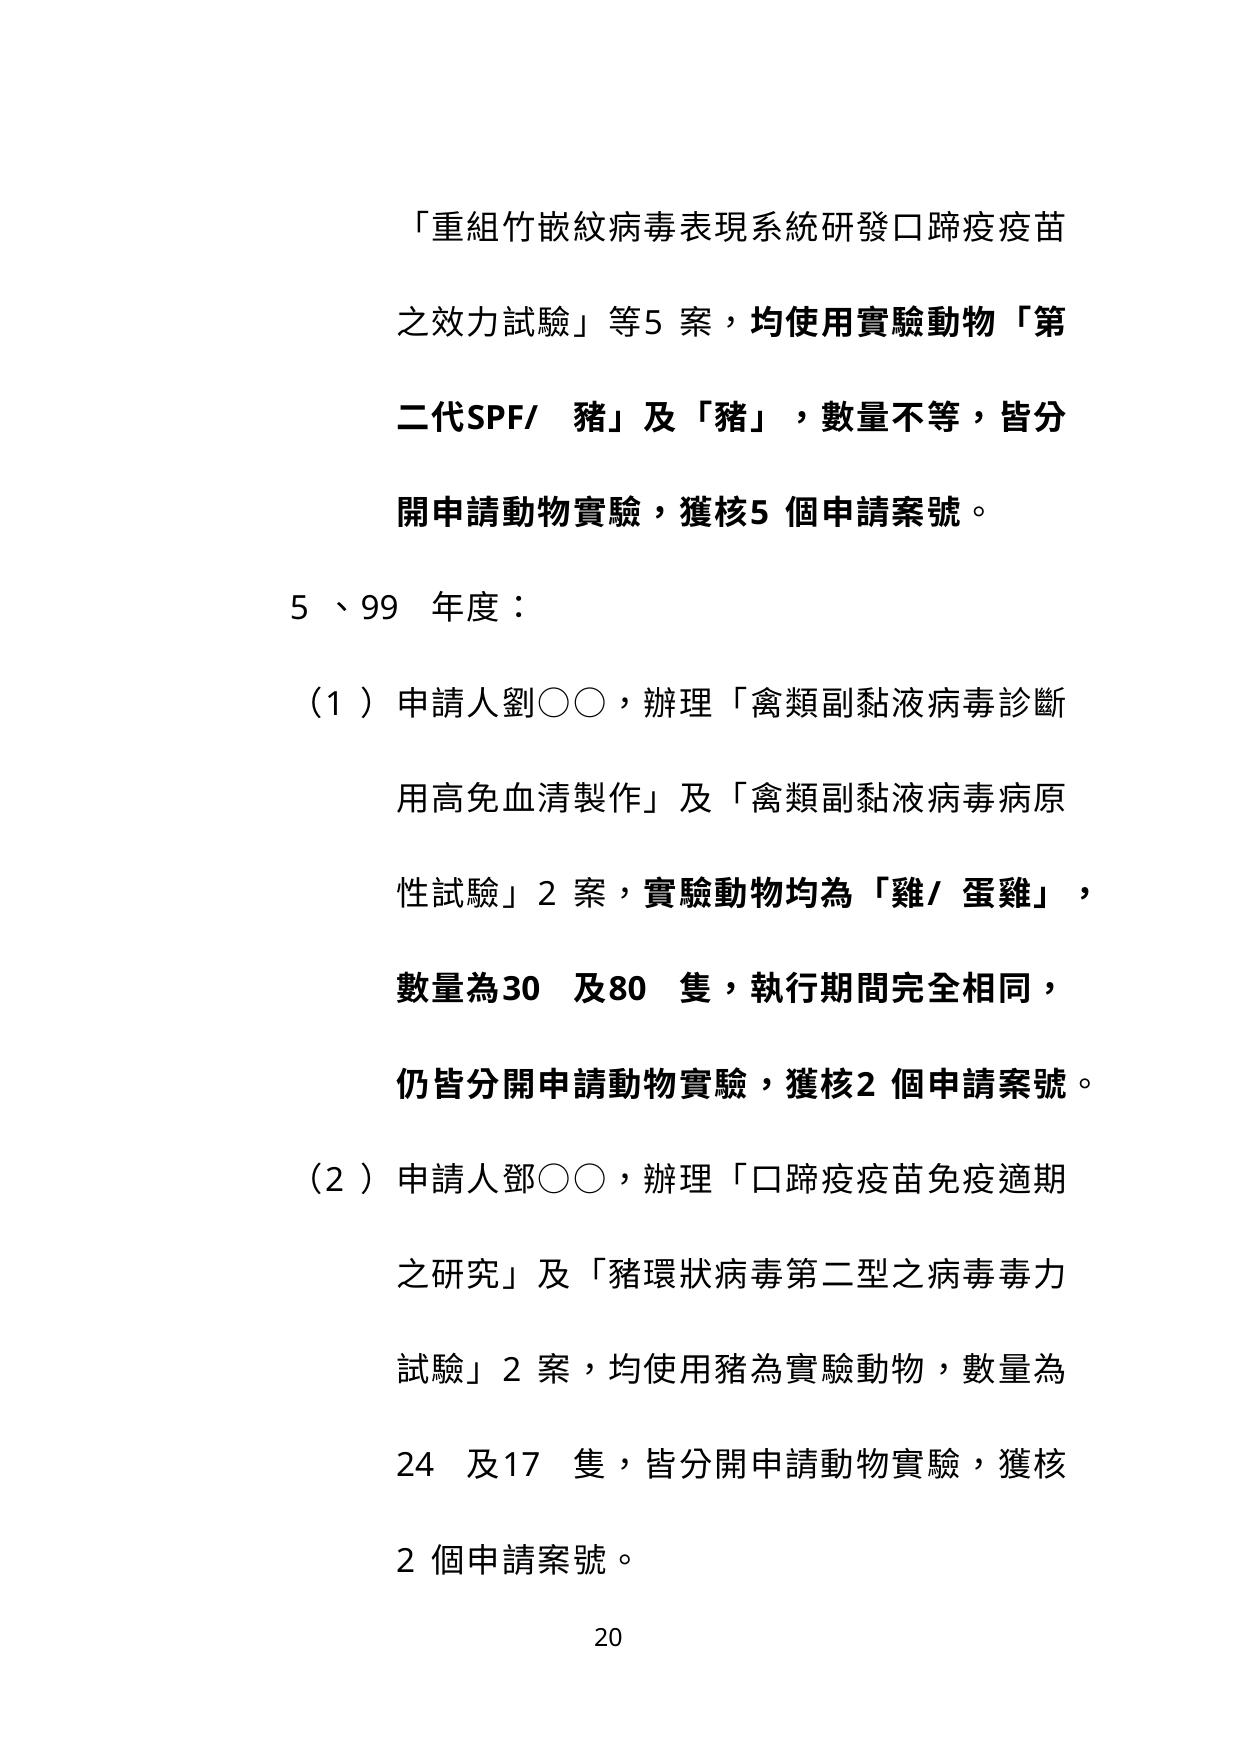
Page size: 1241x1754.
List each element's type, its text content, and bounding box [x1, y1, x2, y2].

subtitle 申請人鄧○○，辦理「口蹄疫疫苗免疫適期之研究」及「豬環狀病毒第二型之病毒毒力試驗」2案，均使用豬為實驗動物，數量為24及17隻，皆分開申請動物實驗，獲核2個申請案號。 [272, 1129, 1069, 1605]
subtitle 申請人劉○○，辦理「禽類副黏液病毒診斷用高免血清製作」及「禽類副黏液病毒病原性試驗」2案，實驗動物均為「雞/蛋雞」，數量為30及80隻，執行期間完全相同，仍皆分開申請動物實驗，獲核2個申請案號。 [272, 653, 1069, 1129]
subtitle 99年度： [272, 558, 1069, 653]
subtitle 申請人豬瘟研究組林○○副研究員，辦理「重組竹嵌紋病毒表現系統研發口蹄疫疫苗之效力試驗」等5案，均使用實驗動物「第二代SPF/豬」及「豬」，數量不等，皆分開申請動物實驗，獲核5個申請案號。 [272, 177, 1069, 558]
